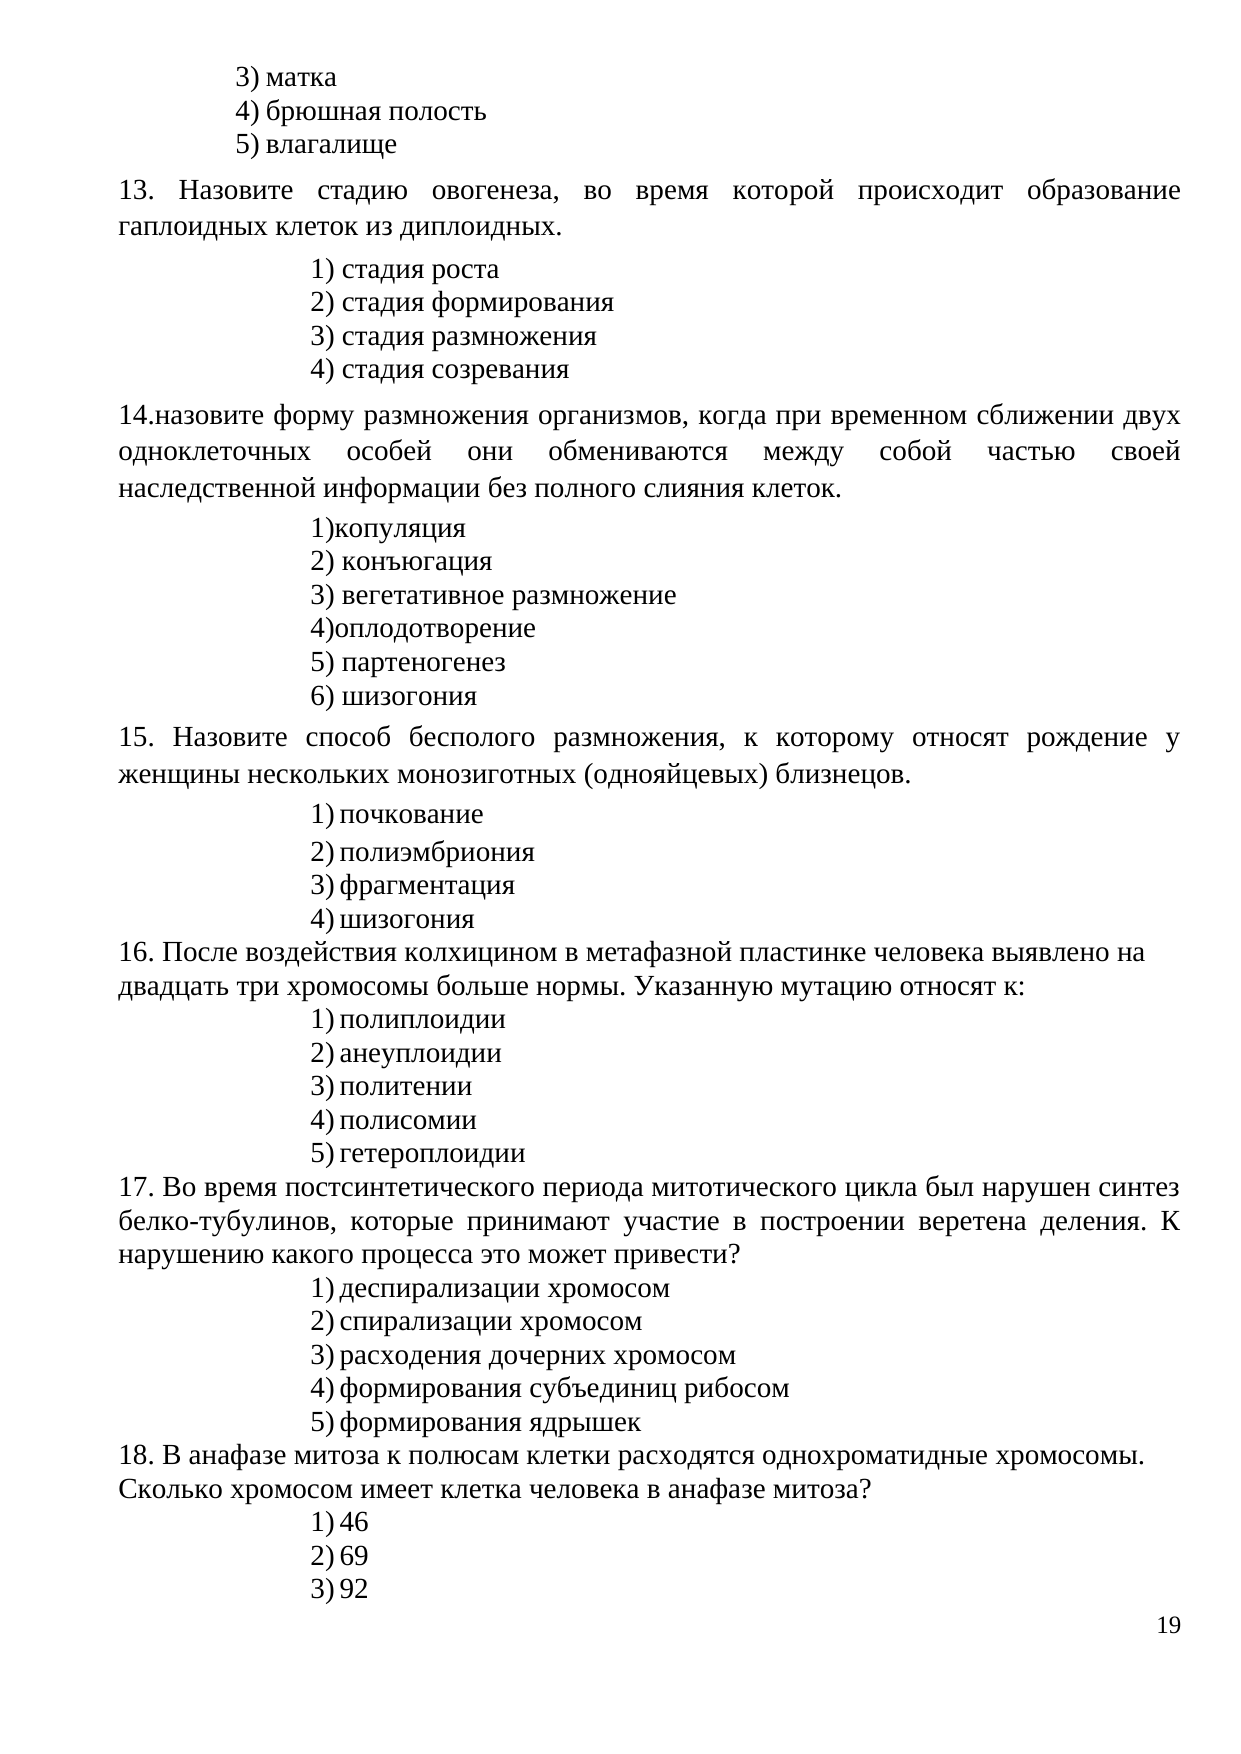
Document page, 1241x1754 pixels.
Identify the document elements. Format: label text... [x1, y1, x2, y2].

text 18. В анафазе митоза к полюсам клетки расходятся однохроматидные хромосомы. Сколько хромосом имеет клетка человека в анафазе митоза? [118, 1437, 1181, 1504]
text 14.назовите форму размножения организмов, когда при временном сближении двух одноклеточных особей они обмениваются между собой частью своей наследственной информации без полного слияния клеток. [118, 397, 1181, 503]
text 16. После воздействия колхицином в метафазной пластинке человека выявлено на двадцать три хромосомы больше нормы. Указанную мутацию относят к: [118, 934, 1181, 1001]
list 92 [193, 1572, 1181, 1605]
text 3) стадия размножения [310, 318, 1181, 351]
text 5) партеногенез [118, 644, 1181, 678]
text 3) вегетативное размножение [118, 577, 1181, 611]
list 46 [193, 1504, 1181, 1538]
text 6) шизогония [118, 678, 1181, 711]
list полиплоидии [193, 1001, 1181, 1035]
list гетероплоидии [193, 1136, 1181, 1169]
list полисомии [193, 1102, 1181, 1136]
list анеуплоидии [193, 1035, 1181, 1068]
list 69 [193, 1538, 1181, 1572]
text 4) стадия созревания [310, 351, 1181, 385]
list политении [193, 1068, 1181, 1102]
text 2) стадия формирования [310, 284, 1181, 318]
list влагалище [118, 126, 1181, 160]
list формирования субъединиц рибосом [193, 1370, 1181, 1404]
text 4)оплодотворение [118, 611, 1181, 644]
list матка [118, 59, 1181, 93]
text 1) стадия роста [310, 251, 1181, 284]
list брюшная полость [118, 93, 1181, 126]
list полиэмбриония [310, 834, 1181, 867]
list формирования ядрышек [193, 1404, 1181, 1437]
text 1)копуляция [118, 510, 1181, 543]
list расходения дочерних хромосом [193, 1337, 1181, 1370]
text 13. Назовите стадию овогенеза, во время которой происходит образование гаплоидных клеток из диплоидных. [118, 172, 1181, 242]
list спирализации хромосом [193, 1303, 1181, 1337]
list деспирализации хромосом [193, 1270, 1181, 1303]
text 2) конъюгация [118, 543, 1181, 577]
list шизогония [310, 901, 1181, 934]
text 15. Назовите способ бесполого размножения, к которому относят рождение у женщины нескольких монозиготных (однояйцевых) близнецов. [118, 719, 1181, 789]
list почкование [310, 796, 1181, 829]
list фрагментация [310, 867, 1181, 901]
text 17. Во время постсинтетического периода митотического цикла был нарушен синтез белко-тубулинов, которые принимают участие в построении веретена деления. К нарушению какого процесса это может привести? [118, 1169, 1181, 1270]
